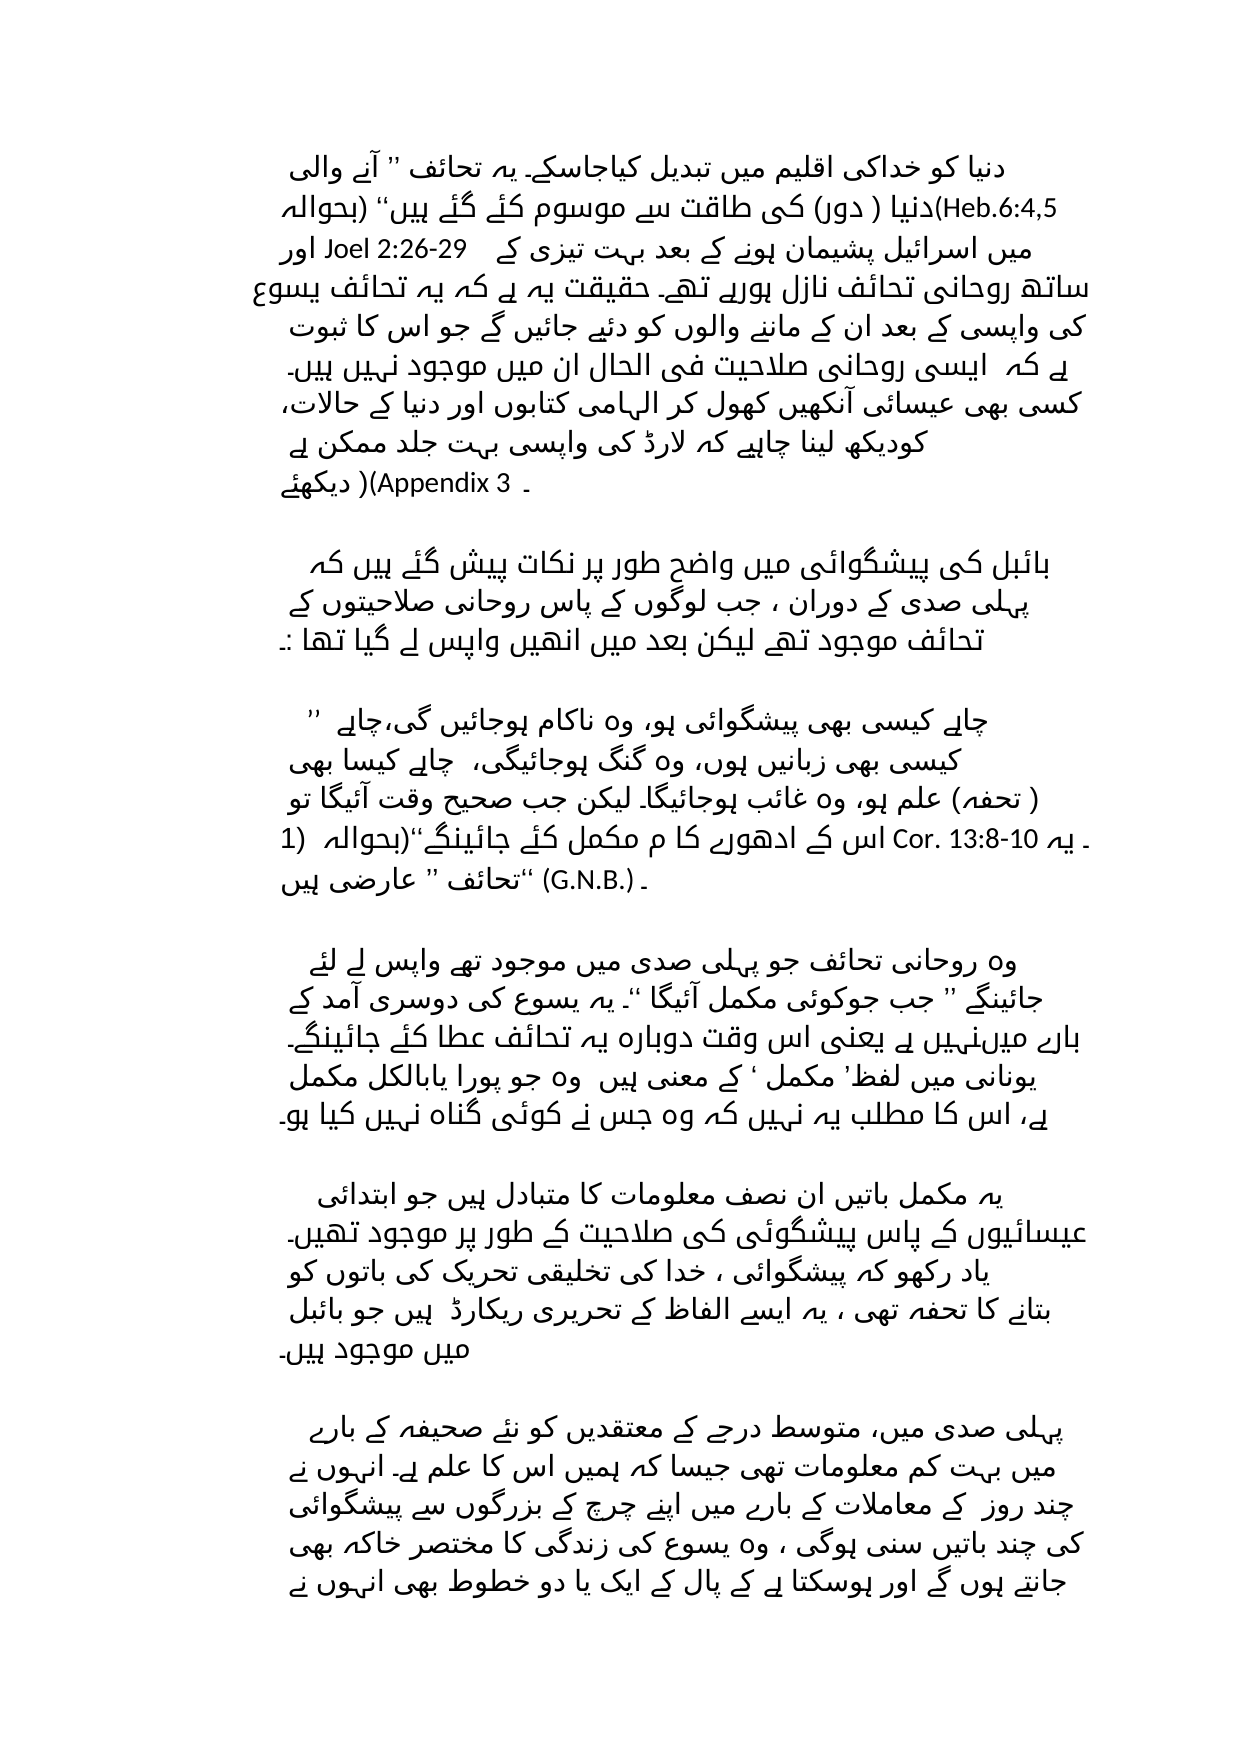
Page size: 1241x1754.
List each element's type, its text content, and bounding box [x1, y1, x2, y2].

list یہ مکمل باتیں ان نصف معلومات کا متبادل ہیں جو ابتدائی عیسائیوں کے پاس پیشگوئی کی صلاحیت کے طور پر موجود تھیں۔ یاد رکھو کہ پیشگوائی ، خدا کی تخلیقی تحریک کی باتوں کو بتانے کا تحفہ تھی ، یہ ایسے الفاظ کے تحریری ریکارڈ ہیں جو بائبل میں موجود ہیں۔ [280, 1177, 1090, 1364]
list بائبل کی پیشگوائی میں واضح طور پر نکات پیش گئے ہیں کہ پہلی صدی کے دوران ، جب لوگوں کے پاس روحانی صلاحیتوں کے تحائف موجود تھے لیکن بعد میں انھیں واپس لے گیا تھا :۔ [280, 546, 1090, 656]
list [280, 1410, 1090, 1598]
list وہ روحانی تحائف جو پہلی صدی میں موجود تھے واپس لے لئے جائینگے ’’ جب جوکوئی مکمل آئیگا ‘‘۔ یہ یسوع کی دوسری آمد کے بارے میںنہیں ہے یعنی اس وقت دوبارہ یہ تحائف عطا کئے جائینگے۔ یونانی میں لفظ’ مکمل ‘ کے معنی ہیں وہ جو پورا یابالکل مکمل ہے، اس کا مطلب یہ نہیں کہ وہ جس نے کوئی گناہ نہیں کیا ہو۔ [280, 943, 1090, 1131]
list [280, 150, 1090, 499]
list ’’ چاہے کیسی بھی پیشگوائی ہو، وہ ناکام ہوجائیں گی،چاہے کیسی بھی زبانیں ہوں، وہ گنگ ہوجائیگی، چاہے کیسا بھی ( تحفہ) علم ہو، وہ غائب ہوجائیگا۔ لیکن جب صحیح وقت آئیگا تو اس کے ادھورے کا م مکمل کئے جائینگے‘‘(بحوالہ (1 Cor. 13:8-10 ۔ یہ تحائف ’’ عارضی ہیں‘‘ (G.N.B.) ۔ [280, 702, 1090, 897]
